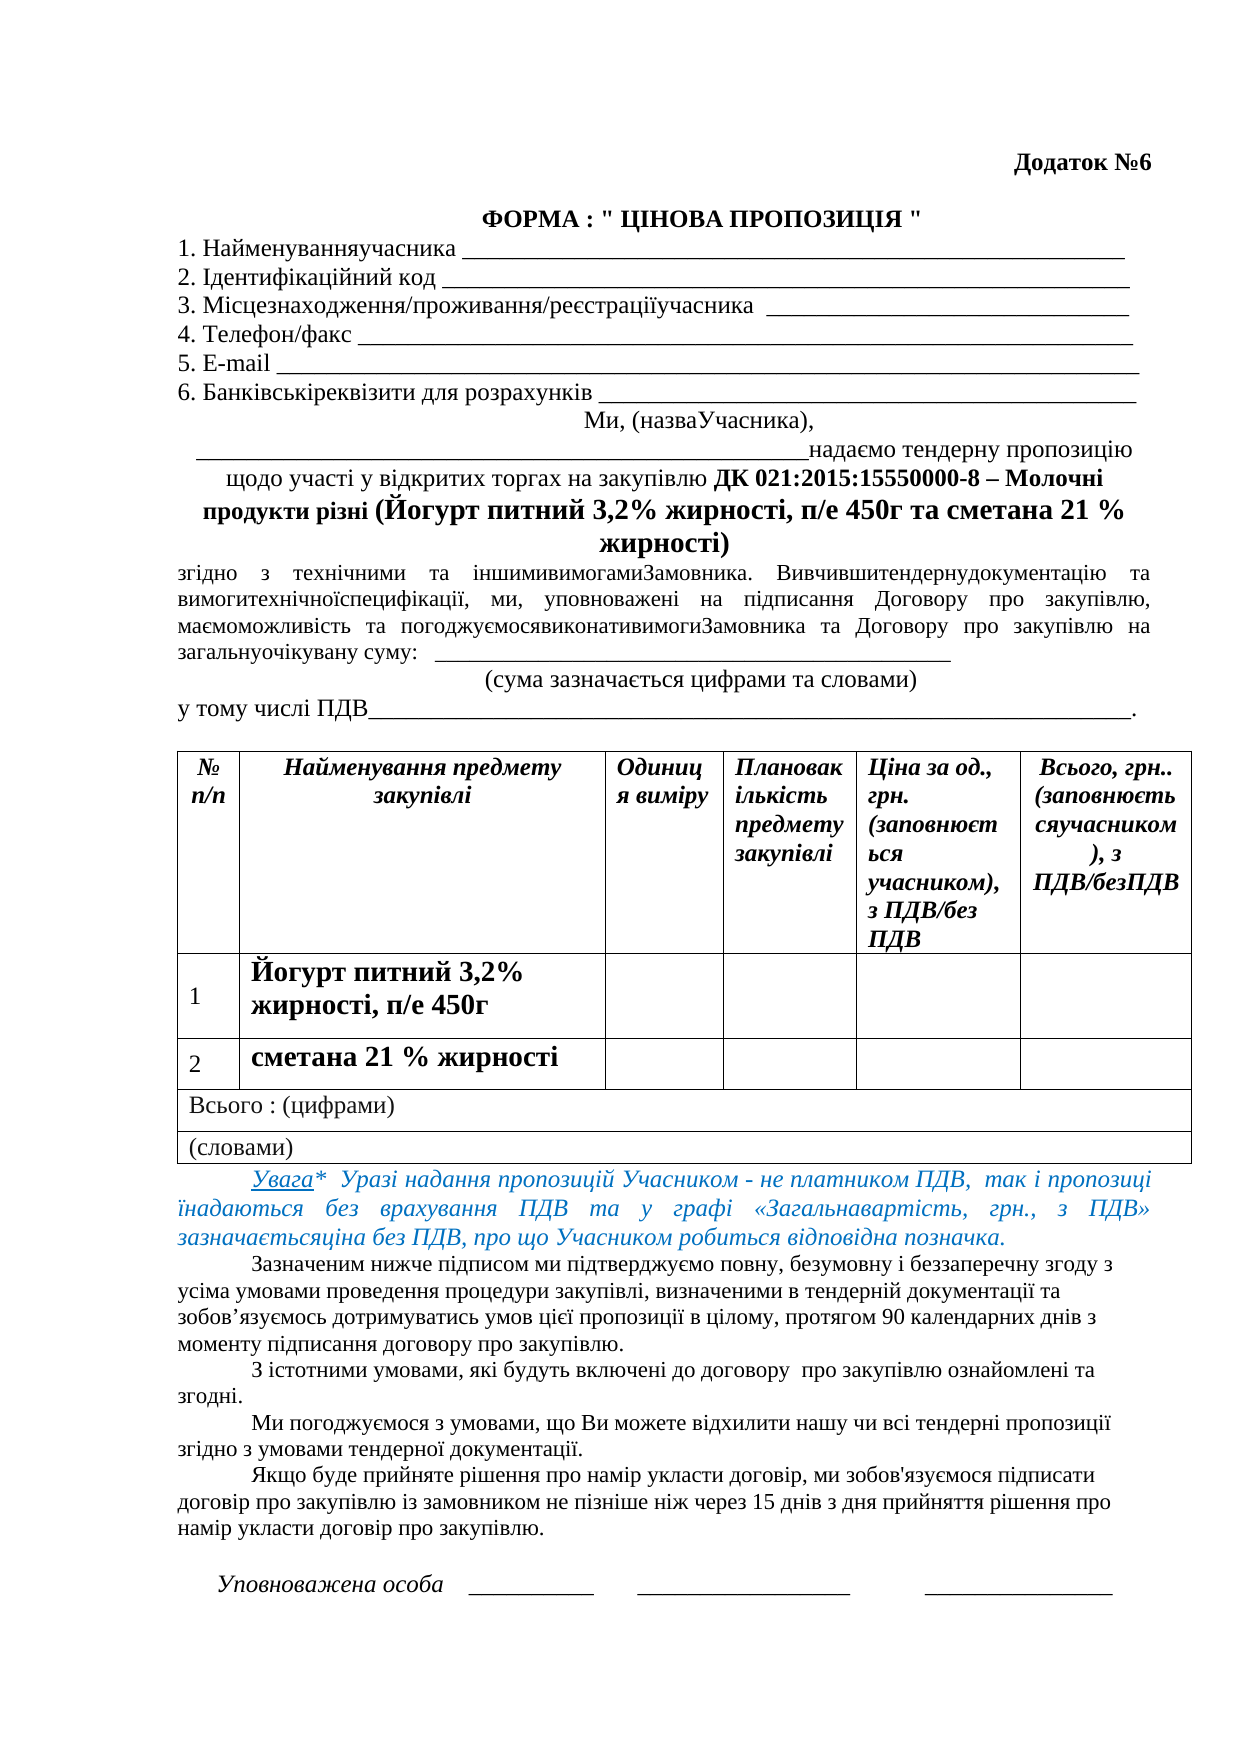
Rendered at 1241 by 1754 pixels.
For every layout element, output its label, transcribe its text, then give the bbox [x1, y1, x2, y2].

table_cell 2 [178, 1039, 239, 1089]
text 6. Банківськіреквізити для розрахунків ___________________________________________ [177, 377, 1152, 406]
table_cell сметана 21 % жирності [240, 1039, 605, 1089]
text ФОРМА : " ЦІНОВА ПРОПОЗИЦІЯ " [177, 204, 1152, 233]
text у тому числі ПДВ_____________________________________________________________. [177, 693, 1152, 722]
text Уповноважена особа __________ _________________ _______________ [177, 1569, 1152, 1598]
text Увага* Уразі надання пропозицій Учасником - не платником ПДВ, так і пропозиці їнадаються без врахування ПДВ та у графі «Загальнавартість, грн., з ПДВ» зазначаєтьсяціна без ПДВ, про що Учасником робиться відповідна позначка. [177, 1164, 1152, 1251]
table_cell [606, 954, 723, 1038]
table_cell [724, 1039, 856, 1089]
table_cell [857, 1039, 1020, 1089]
text Додаток №6 [177, 147, 1152, 176]
table_cell [606, 1039, 723, 1089]
table_header Всього, грн.. (заповнюєтьсяучасником), з ПДВ/безПДВ [1021, 752, 1191, 953]
text згідно з технічними та іншимивимогамиЗамовника. Вивчившитендернудокументацію та вимогитехнічноїспецифікації, ми, уповноважені на підписання Договору про закупівлю, маємоможливість та погоджуємосявиконативимогиЗамовника та Договору про закупівлю на загальнуочікувану суму: _____________________________________________ [177, 559, 1152, 664]
table_cell [857, 954, 1020, 1038]
table_cell [1021, 1039, 1191, 1089]
table_header Найменування предмету закупівлі [240, 752, 605, 953]
table_cell [724, 954, 856, 1038]
text 2. Ідентифікаційний код _______________________________________________________ [177, 262, 1152, 291]
table_cell 1 [178, 954, 239, 1038]
table_header Плановакількість предмету закупівлі [724, 752, 856, 953]
table_cell Йогурт питний 3,2% жирності, п/е 450г [240, 954, 605, 1038]
text 1. Найменуванняучасника _____________________________________________________ [177, 233, 1152, 262]
text Зазначеним нижче підписом ми підтверджуємо повну, безумовну і беззаперечну згоду з усіма умовами проведення процедури закупівлі, визначеними в тендерній документації та зобов’язуємось дотримуватись умов цієї пропозиції в цілому, протягом 90 календарних днів з моменту підписання договору про закупівлю. [177, 1251, 1152, 1356]
table_header Ціна за од., грн. (заповнюється учасником), з ПДВ/без ПДВ [857, 752, 1020, 953]
text 3. Місцезнаходження/проживання/реєстраціїучасника _____________________________ [177, 291, 1152, 319]
table_header Одиниця виміру [606, 752, 723, 953]
table_cell Всього : (цифрами) [178, 1090, 1191, 1131]
text 5. E-mail _____________________________________________________________________ [177, 348, 1152, 377]
text Ми, (назваУчасника), _________________________________________________надаємо тендерну пропозицію щодо участі у відкритих торгах на закупівлю ДК 021:2015:15550000-8 – Молочні продукти різні (Йогурт питний 3,2% жирності, п/е 450г та сметана 21 % жирності) [177, 406, 1152, 559]
text Ми погоджуємося з умовами, що Ви можете відхилити нашу чи всі тендерні пропозиції згідно з умовами тендерної документації. [177, 1409, 1152, 1461]
table_cell [1021, 954, 1191, 1038]
text Якщо буде прийняте рішення про намір укласти договір, ми зобов'язуємося підписати договір про закупівлю із замовником не пізніше ніж через 15 днів з дня прийняття рішення про намір укласти договір про закупівлю. [177, 1461, 1152, 1540]
text 4. Телефон/факс ______________________________________________________________ [177, 319, 1152, 348]
table_cell (словами) [178, 1132, 1191, 1163]
text З істотними умовами, які будуть включені до договору про закупівлю ознайомлені та згодні. [177, 1356, 1152, 1409]
table_header № п/п [178, 752, 239, 953]
text (сума зазначається цифрами та словами) [177, 664, 1152, 693]
